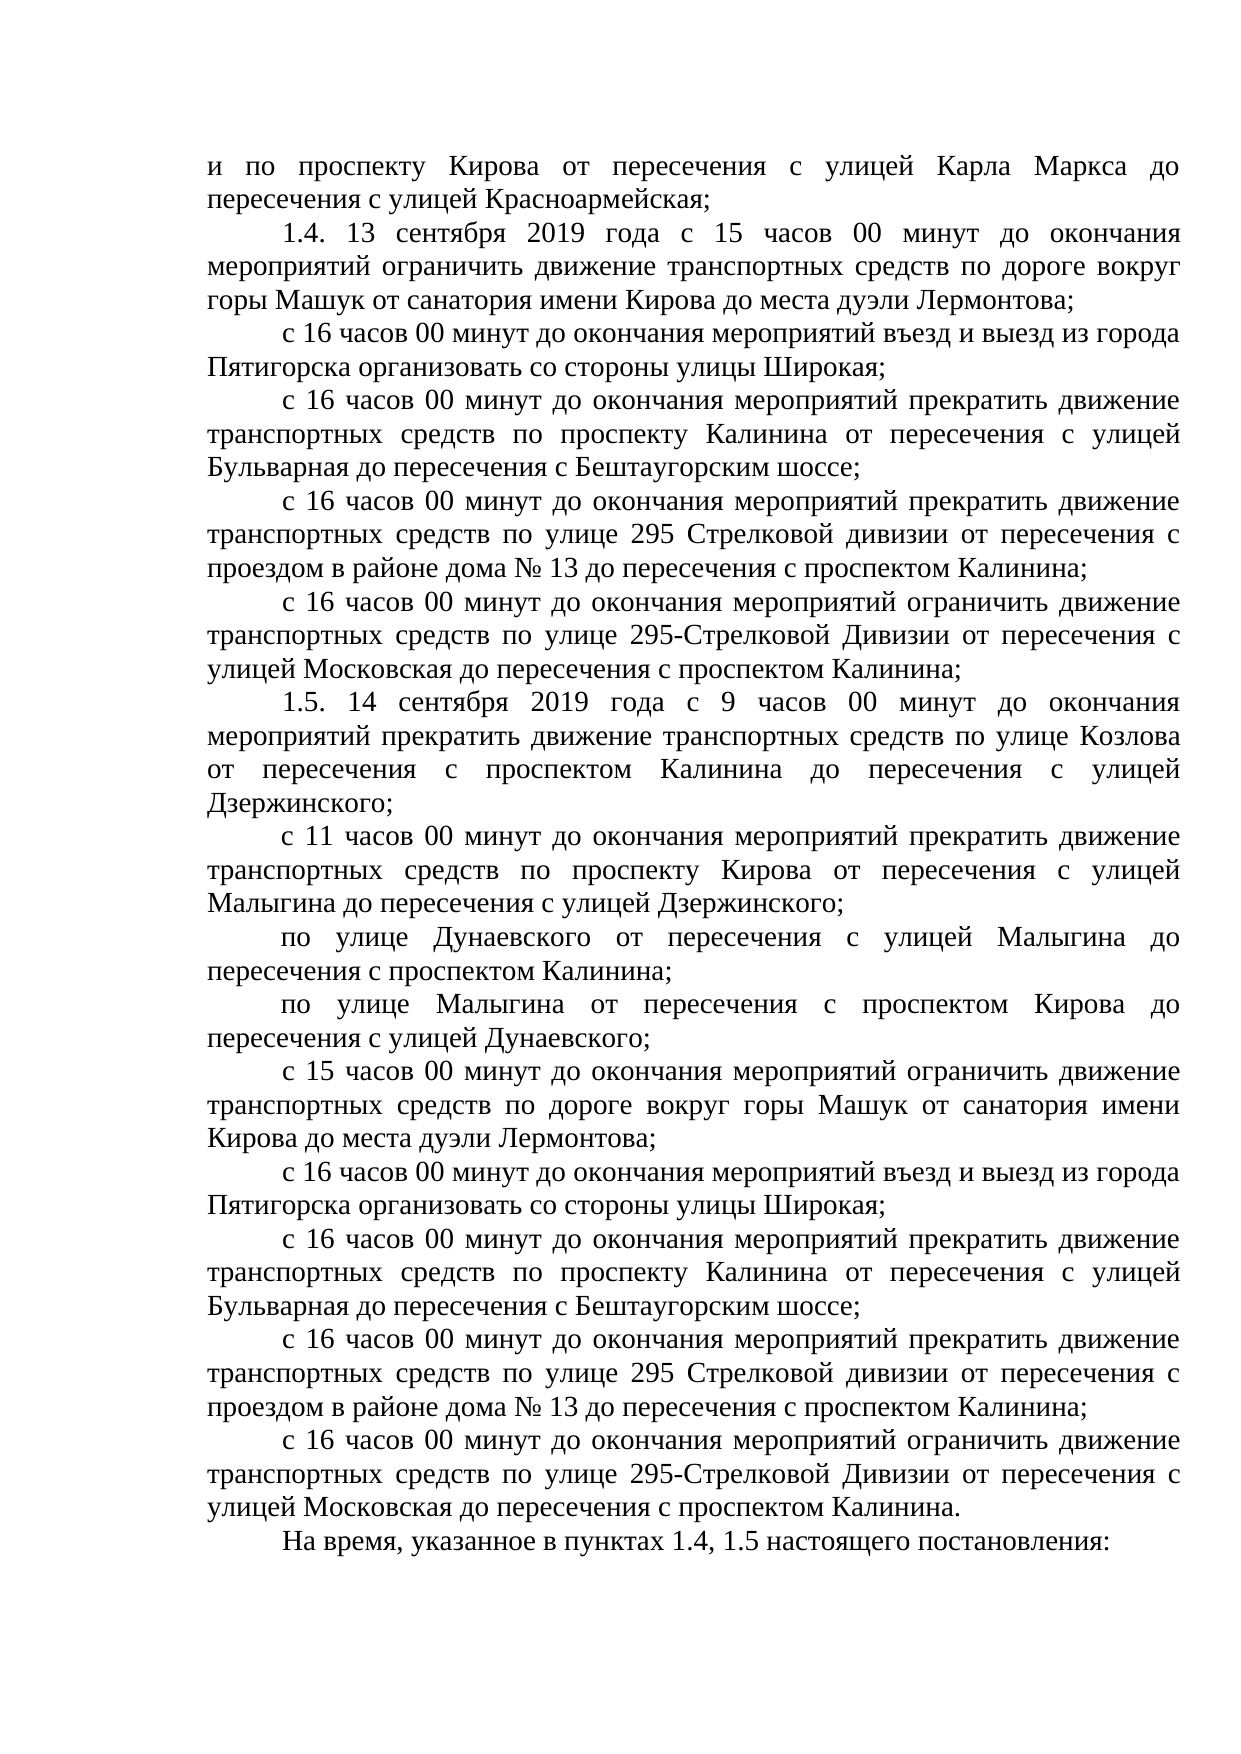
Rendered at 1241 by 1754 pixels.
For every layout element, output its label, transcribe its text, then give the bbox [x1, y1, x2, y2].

text На время, указанное в пунктах 1.4, 1.5 настоящего постановления: [207, 1523, 1181, 1556]
text с 16 часов 00 минут до окончания мероприятий въезд и выезд из города Пятигорска организовать со стороны улицы Широкая; [207, 315, 1181, 382]
text с 11 часов 00 минут до окончания мероприятий прекратить движение транспортных средств по проспекту Кирова от пересечения с улицей Малыгина до пересечения с улицей Дзержинского; [207, 818, 1181, 919]
text с 16 часов 00 минут до окончания мероприятий прекратить движение транспортных средств по проспекту Калинина от пересечения с улицей Бульварная до пересечения с Бештаугорским шоссе; [207, 1221, 1181, 1322]
text с 16 часов 00 минут до окончания мероприятий въезд и выезд из города Пятигорска организовать со стороны улицы Широкая; [207, 1154, 1181, 1221]
text с 16 часов 00 минут до окончания мероприятий прекратить движение транспортных средств по улице 295 Стрелковой дивизии от пересечения с проездом в районе дома № 13 до пересечения с проспектом Калинина; [207, 483, 1181, 584]
text с 16 часов 00 минут до окончания мероприятий ограничить движение транспортных средств по улице 295-Стрелковой Дивизии от пересечения с улицей Московская до пересечения с проспектом Калинина. [207, 1422, 1181, 1523]
text по улице Дунаевского от пересечения с улицей Малыгина до пересечения с проспектом Калинина; [207, 919, 1181, 986]
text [207, 148, 1181, 215]
text 1.4. 13 сентября 2019 года с 15 часов 00 минут до окончания мероприятий ограничить движение транспортных средств по дороге вокруг горы Машук от санатория имени Кирова до места дуэли Лермонтова; [207, 215, 1181, 315]
text с 16 часов 00 минут до окончания мероприятий ограничить движение транспортных средств по улице 295-Стрелковой Дивизии от пересечения с улицей Московская до пересечения с проспектом Калинина; [207, 584, 1181, 684]
text 1.5. 14 сентября 2019 года с 9 часов 00 минут до окончания мероприятий прекратить движение транспортных средств по улице Козлова от пересечения с проспектом Калинина до пересечения с улицей Дзержинского; [207, 684, 1181, 818]
text с 15 часов 00 минут до окончания мероприятий ограничить движение транспортных средств по дороге вокруг горы Машук от санатория имени Кирова до места дуэли Лермонтова; [207, 1053, 1181, 1154]
text с 16 часов 00 минут до окончания мероприятий прекратить движение транспортных средств по улице 295 Стрелковой дивизии от пересечения с проездом в районе дома № 13 до пересечения с проспектом Калинина; [207, 1322, 1181, 1422]
text по улице Малыгина от пересечения с проспектом Кирова до пересечения с улицей Дунаевского; [207, 986, 1181, 1053]
text с 16 часов 00 минут до окончания мероприятий прекратить движение транспортных средств по проспекту Калинина от пересечения с улицей Бульварная до пересечения с Бештаугорским шоссе; [207, 382, 1181, 483]
